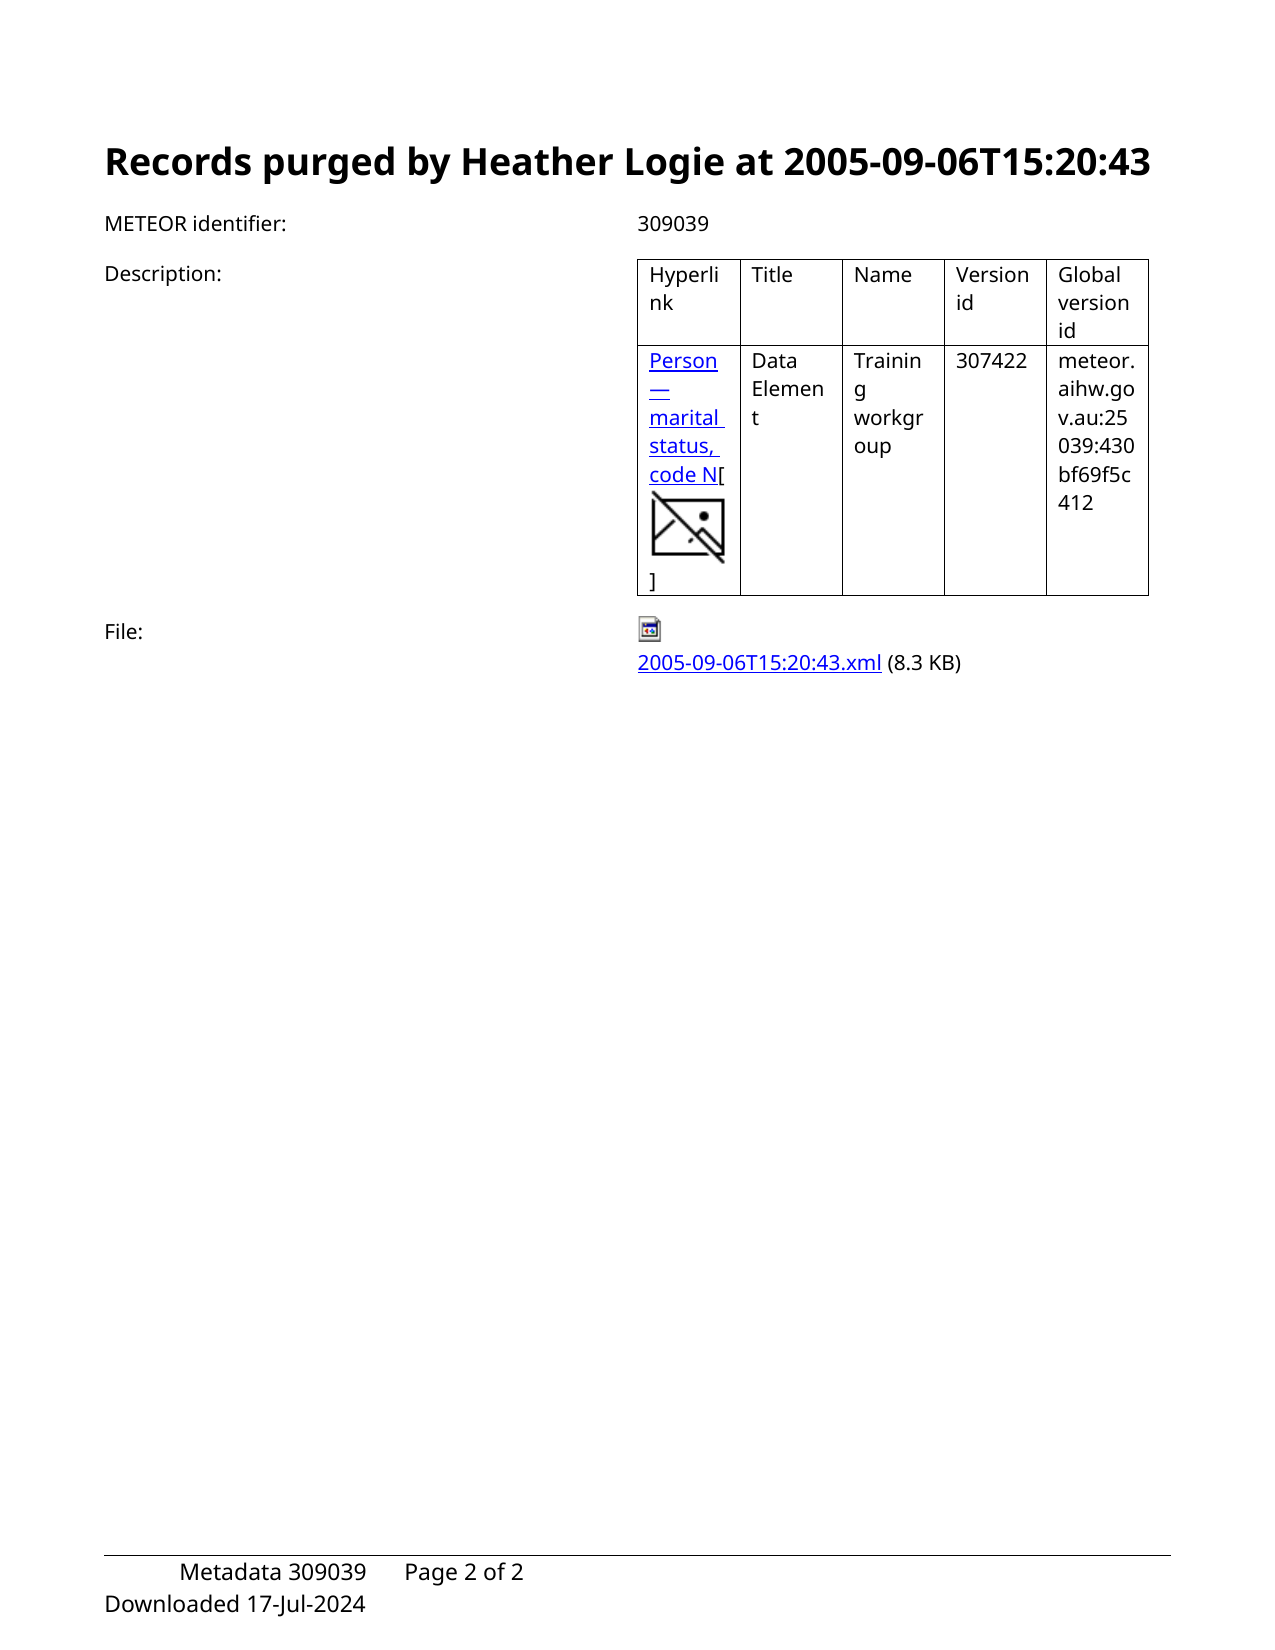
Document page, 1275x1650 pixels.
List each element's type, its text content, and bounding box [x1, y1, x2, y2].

table_cell Description: [93, 248, 626, 606]
table_cell [626, 248, 1159, 606]
table_cell File: [93, 606, 626, 718]
table_header 309039 [626, 199, 1159, 248]
subtitle Records purged by Heather Logie at 2005-09-06T15:20:43 [104, 135, 1171, 186]
table_header METEOR identifier: [93, 199, 626, 248]
table_cell 2005-09-06T15:20:43.xml (8.3 KB) [626, 606, 1159, 718]
